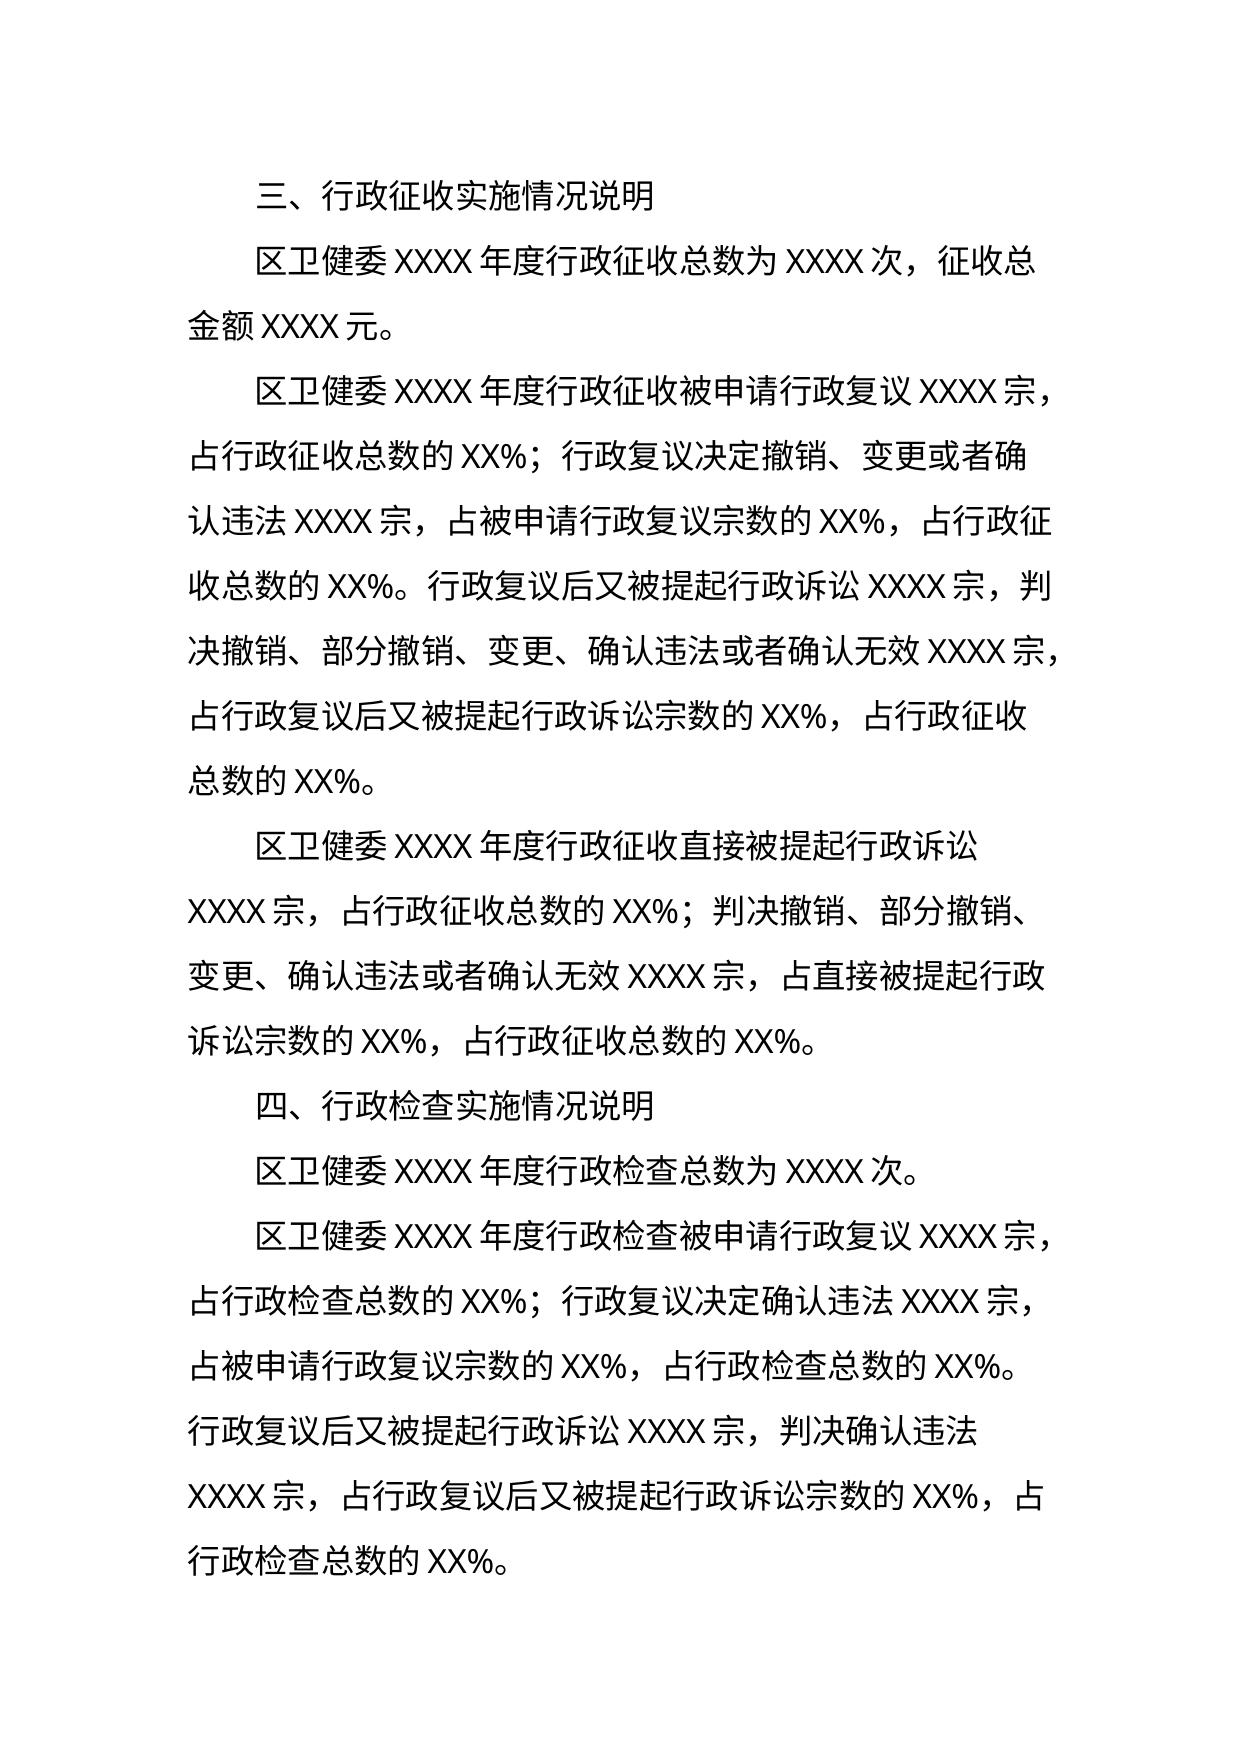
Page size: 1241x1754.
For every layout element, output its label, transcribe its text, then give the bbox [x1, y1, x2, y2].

text 四、行政检查实施情况说明 [187, 1072, 1053, 1137]
text 区卫健委XXXX年度行政检查被申请行政复议XXXX宗，占行政检查总数的XX%；行政复议决定确认违法XXXX宗，占被申请行政复议宗数的XX%，占行政检查总数的XX%。行政复议后又被提起行政诉讼XXXX宗，判决确认违法XXXX宗，占行政复议后又被提起行政诉讼宗数的XX%，占行政检查总数的XX%。 [187, 1202, 1053, 1592]
text 区卫健委XXXX年度行政检查总数为XXXX次。 [187, 1137, 1053, 1202]
text 三、行政征收实施情况说明 [187, 162, 1053, 227]
text 区卫健委XXXX年度行政征收直接被提起行政诉讼XXXX宗，占行政征收总数的XX%；判决撤销、部分撤销、变更、确认违法或者确认无效XXXX宗，占直接被提起行政诉讼宗数的XX%，占行政征收总数的XX%。 [187, 812, 1053, 1072]
text 区卫健委XXXX年度行政征收被申请行政复议XXXX宗，占行政征收总数的XX%；行政复议决定撤销、变更或者确认违法XXXX宗，占被申请行政复议宗数的XX%，占行政征收总数的XX%。行政复议后又被提起行政诉讼XXXX宗，判决撤销、部分撤销、变更、确认违法或者确认无效XXXX宗，占行政复议后又被提起行政诉讼宗数的XX%，占行政征收总数的XX%。 [187, 357, 1053, 812]
text 区卫健委XXXX年度行政征收总数为XXXX次，征收总金额XXXX元。 [187, 227, 1053, 357]
